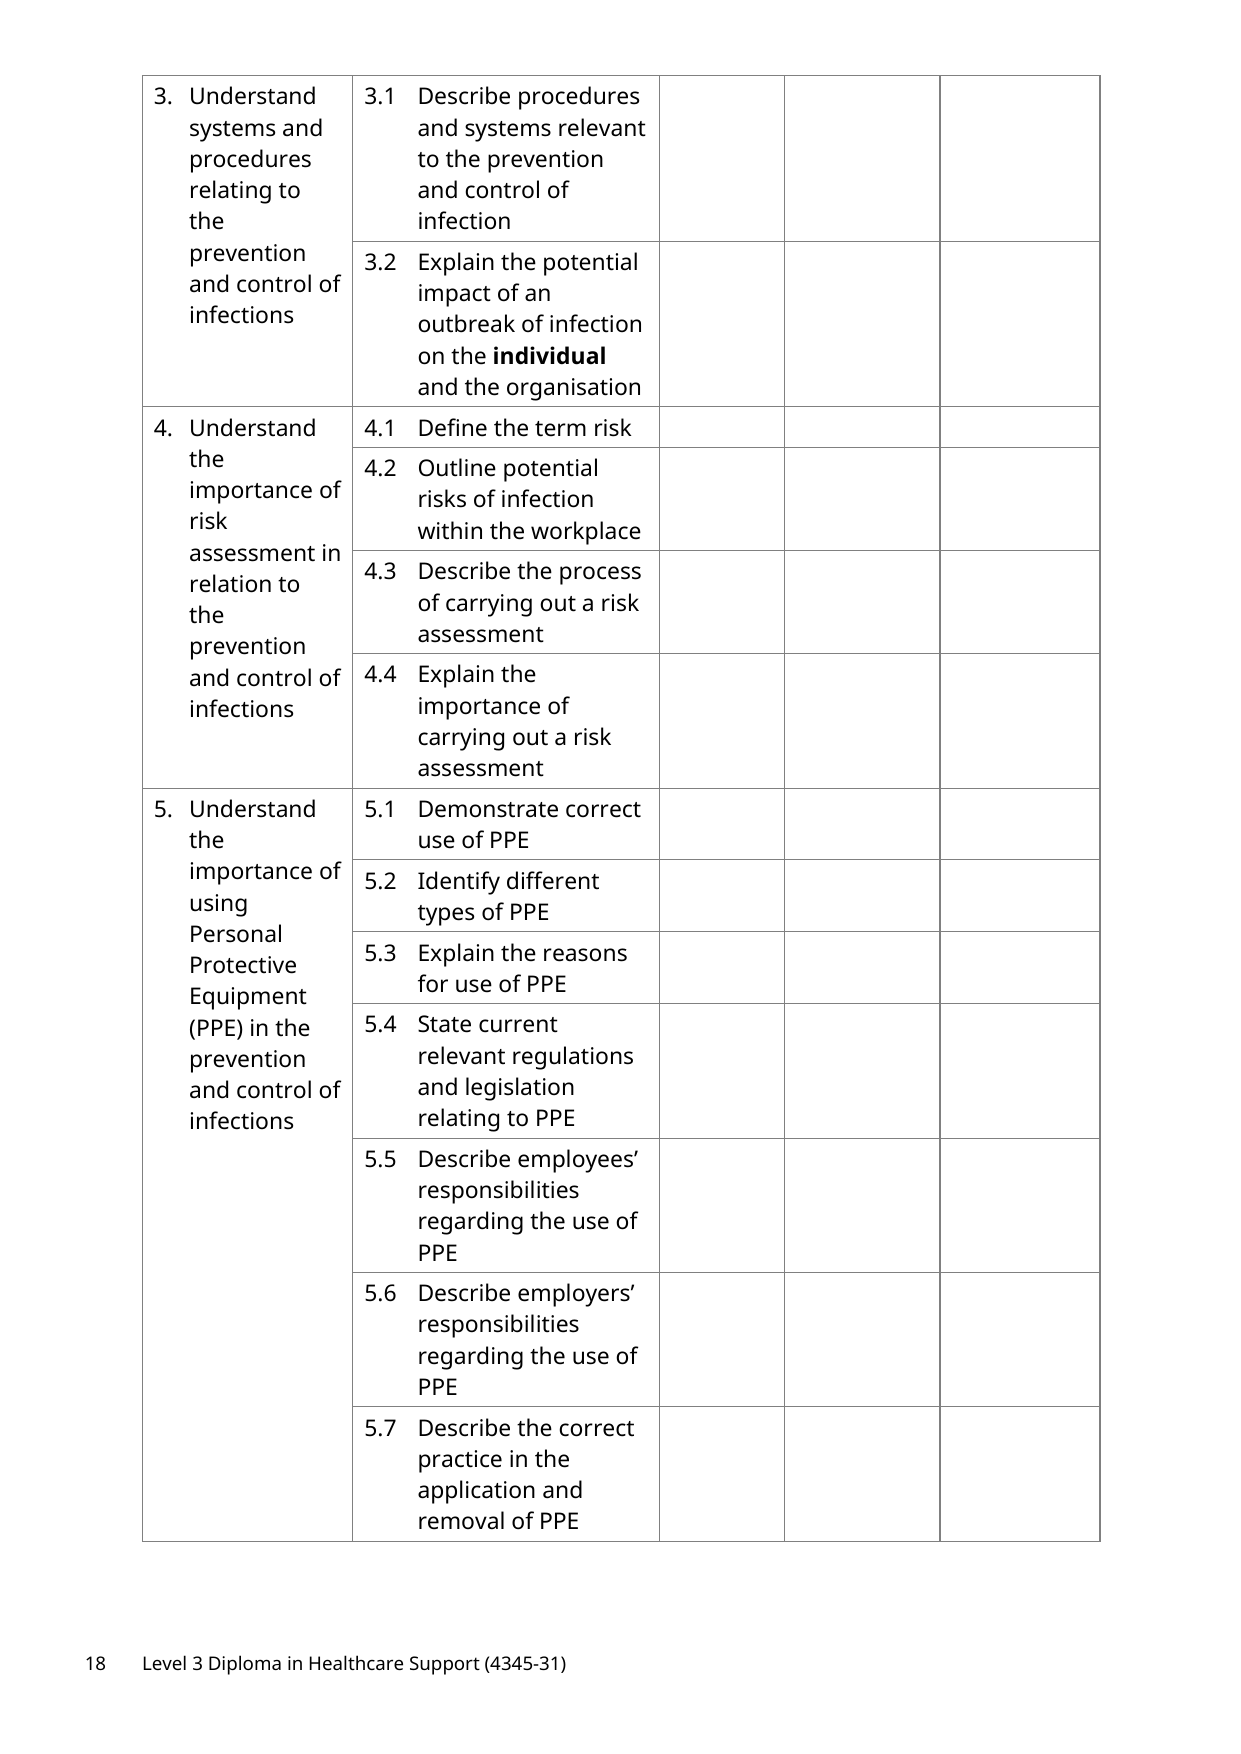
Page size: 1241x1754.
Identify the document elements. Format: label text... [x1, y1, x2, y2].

table_cell Explain the reasons for use of PPE [353, 932, 659, 1003]
table_cell [941, 932, 1099, 1003]
table_cell [785, 242, 939, 406]
table_cell [660, 860, 784, 931]
table_cell [660, 932, 784, 1003]
table_cell Describe the correct practice in the application and removal of PPE [353, 1407, 659, 1541]
table_cell [785, 407, 939, 447]
table_cell [660, 76, 784, 241]
table_cell [660, 789, 784, 859]
table_cell [785, 551, 939, 653]
table_cell Describe the process of carrying out a risk assessment [353, 551, 659, 653]
table_cell Define the term risk [353, 407, 659, 447]
table_cell [785, 860, 939, 931]
table_cell [941, 448, 1099, 550]
table_cell [941, 1407, 1099, 1541]
table_cell Explain the importance of carrying out a risk assessment [353, 654, 659, 787]
table_cell Understand the importance of risk assessment in relation to the prevention and control of infections [143, 407, 352, 787]
table_cell [785, 1004, 939, 1137]
table_cell [941, 1004, 1099, 1137]
table_cell [941, 76, 1099, 241]
table_cell Describe employers’ responsibilities regarding the use of PPE [353, 1273, 659, 1406]
table_cell [660, 407, 784, 447]
table_cell Understand the importance of using Personal Protective Equipment (PPE) in the prevention and control of infections [143, 789, 352, 1541]
table_cell [660, 1273, 784, 1406]
table_cell Outline potential risks of infection within the workplace [353, 448, 659, 550]
table_cell [785, 76, 939, 241]
table_cell [941, 860, 1099, 931]
table_cell [785, 932, 939, 1003]
table_cell [785, 1273, 939, 1406]
table_cell Describe employees’ responsibilities regarding the use of PPE [353, 1139, 659, 1272]
table_cell Identify different types of PPE [353, 860, 659, 931]
table_cell [660, 654, 784, 787]
table_cell Demonstrate correct use of PPE [353, 789, 659, 859]
table_cell [941, 551, 1099, 653]
table_cell Explain the potential impact of an outbreak of infection on the individual and the organisation [353, 242, 659, 406]
table_cell [660, 448, 784, 550]
table_cell [941, 1139, 1099, 1272]
table_cell [785, 1139, 939, 1272]
table_cell State current relevant regulations and legislation relating to PPE [353, 1004, 659, 1137]
table_cell [660, 1004, 784, 1137]
table_cell [941, 242, 1099, 406]
table_cell [941, 789, 1099, 859]
table_cell [785, 1407, 939, 1541]
table_cell [660, 1407, 784, 1541]
table_cell [660, 1139, 784, 1272]
table_cell [941, 407, 1099, 447]
table_cell [941, 1273, 1099, 1406]
table_cell [785, 789, 939, 859]
table_cell Understand systems and procedures relating to the prevention and control of infections [143, 76, 352, 406]
table_cell Describe procedures and systems relevant to the prevention and control of infection [353, 76, 659, 241]
table_cell [660, 551, 784, 653]
table_cell [785, 448, 939, 550]
table_cell [785, 654, 939, 787]
table_cell [941, 654, 1099, 787]
table_cell [660, 242, 784, 406]
